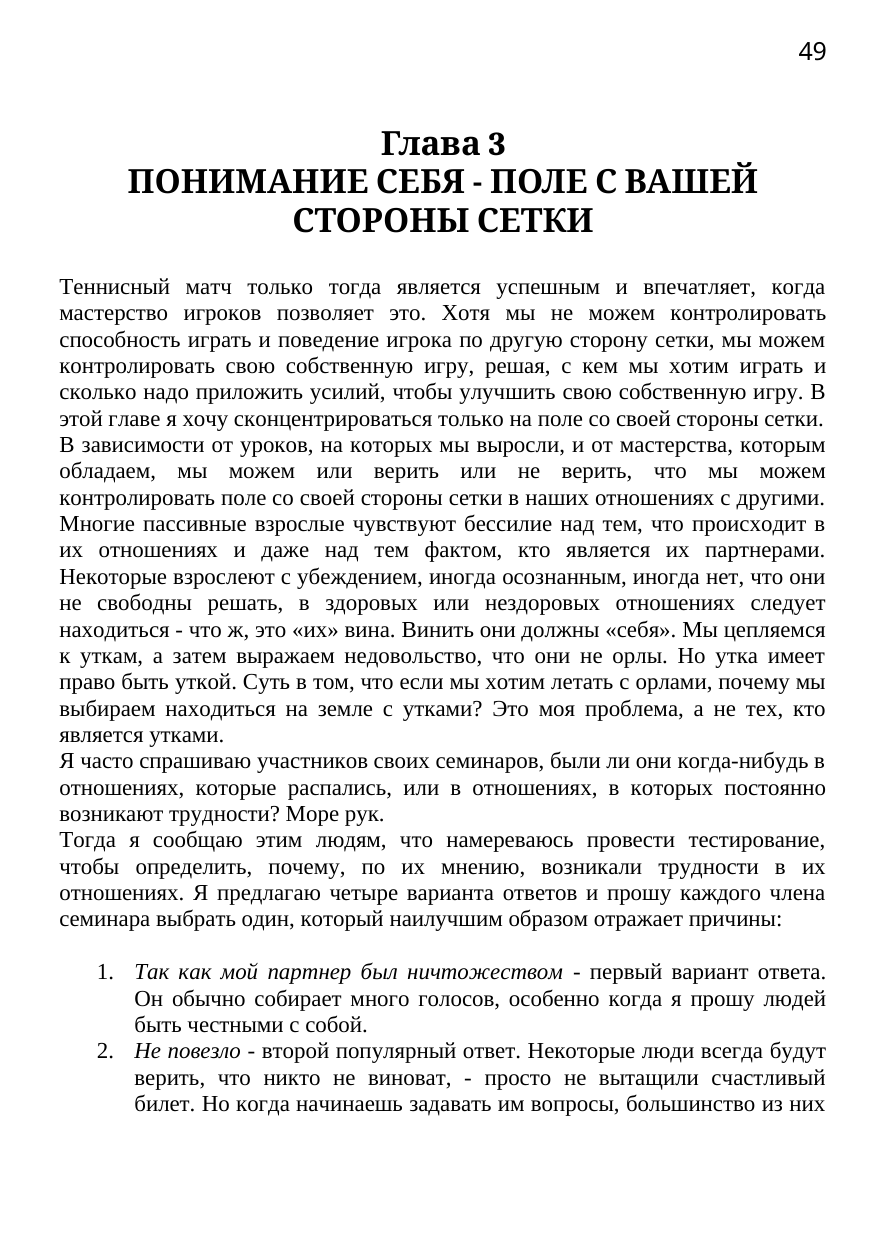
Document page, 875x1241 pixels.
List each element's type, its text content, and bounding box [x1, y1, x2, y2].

list Так как мой партнер был ничтожеством - первый вариант ответа. Он обычно собирает много голосов, особенно когда я прошу людей быть честными с собой. [97, 958, 827, 1037]
text Я часто спрашиваю участников своих семинаров, были ли они когда-нибудь в отношениях, которые распались, или в отношениях, в которых постоянно возникают трудности? Море рук. [59, 747, 827, 826]
text Теннисный матч только тогда является успешным и впечатляет, когда мастерство игроков позволяет это. Хотя мы не можем контролировать способность играть и поведение игрока по другую сторону сетки, мы можем контролировать свою собственную игру, решая, с кем мы хотим играть и сколько надо приложить усилий, чтобы улучшить свою собственную игру. В этой главе я хочу сконцентрироваться только на поле со своей стороны сетки. [59, 273, 827, 431]
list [97, 1037, 827, 1116]
text Тогда я сообщаю этим людям, что намереваюсь провести тестирование, чтобы определить, почему, по их мнению, возникали трудности в их отношениях. Я предлагаю четыре варианта ответов и прошу каждого члена семинара выбрать один, который наилучшим образом отражает причины: [59, 826, 827, 932]
title Глава 3 ПОНИМАНИЕ СЕБЯ - ПОЛЕ С ВАШЕЙ СТОРОНЫ СЕТКИ [59, 125, 827, 240]
text В зависимости от уроков, на которых мы выросли, и от мастерства, которым обладаем, мы можем или верить или не верить, что мы можем контролировать поле со своей стороны сетки в наших отношениях с другими. Многие пассивные взрослые чувствуют бессилие над тем, что происходит в их отношениях и даже над тем фактом, кто является их партнерами. Некоторые взрослеют с убеждением, иногда осознанным, иногда нет, что они не свободны решать, в здоровых или нездоровых отношениях следует находиться - что ж, это «их» вина. Винить они должны «себя». Мы цепляемся к уткам, а затем выражаем недовольство, что они не орлы. Но утка имеет право быть уткой. Суть в том, что если мы хотим летать с орлами, почему мы выбираем находиться на земле с утками? Это моя проблема, а не тех, кто является утками. [59, 431, 827, 747]
